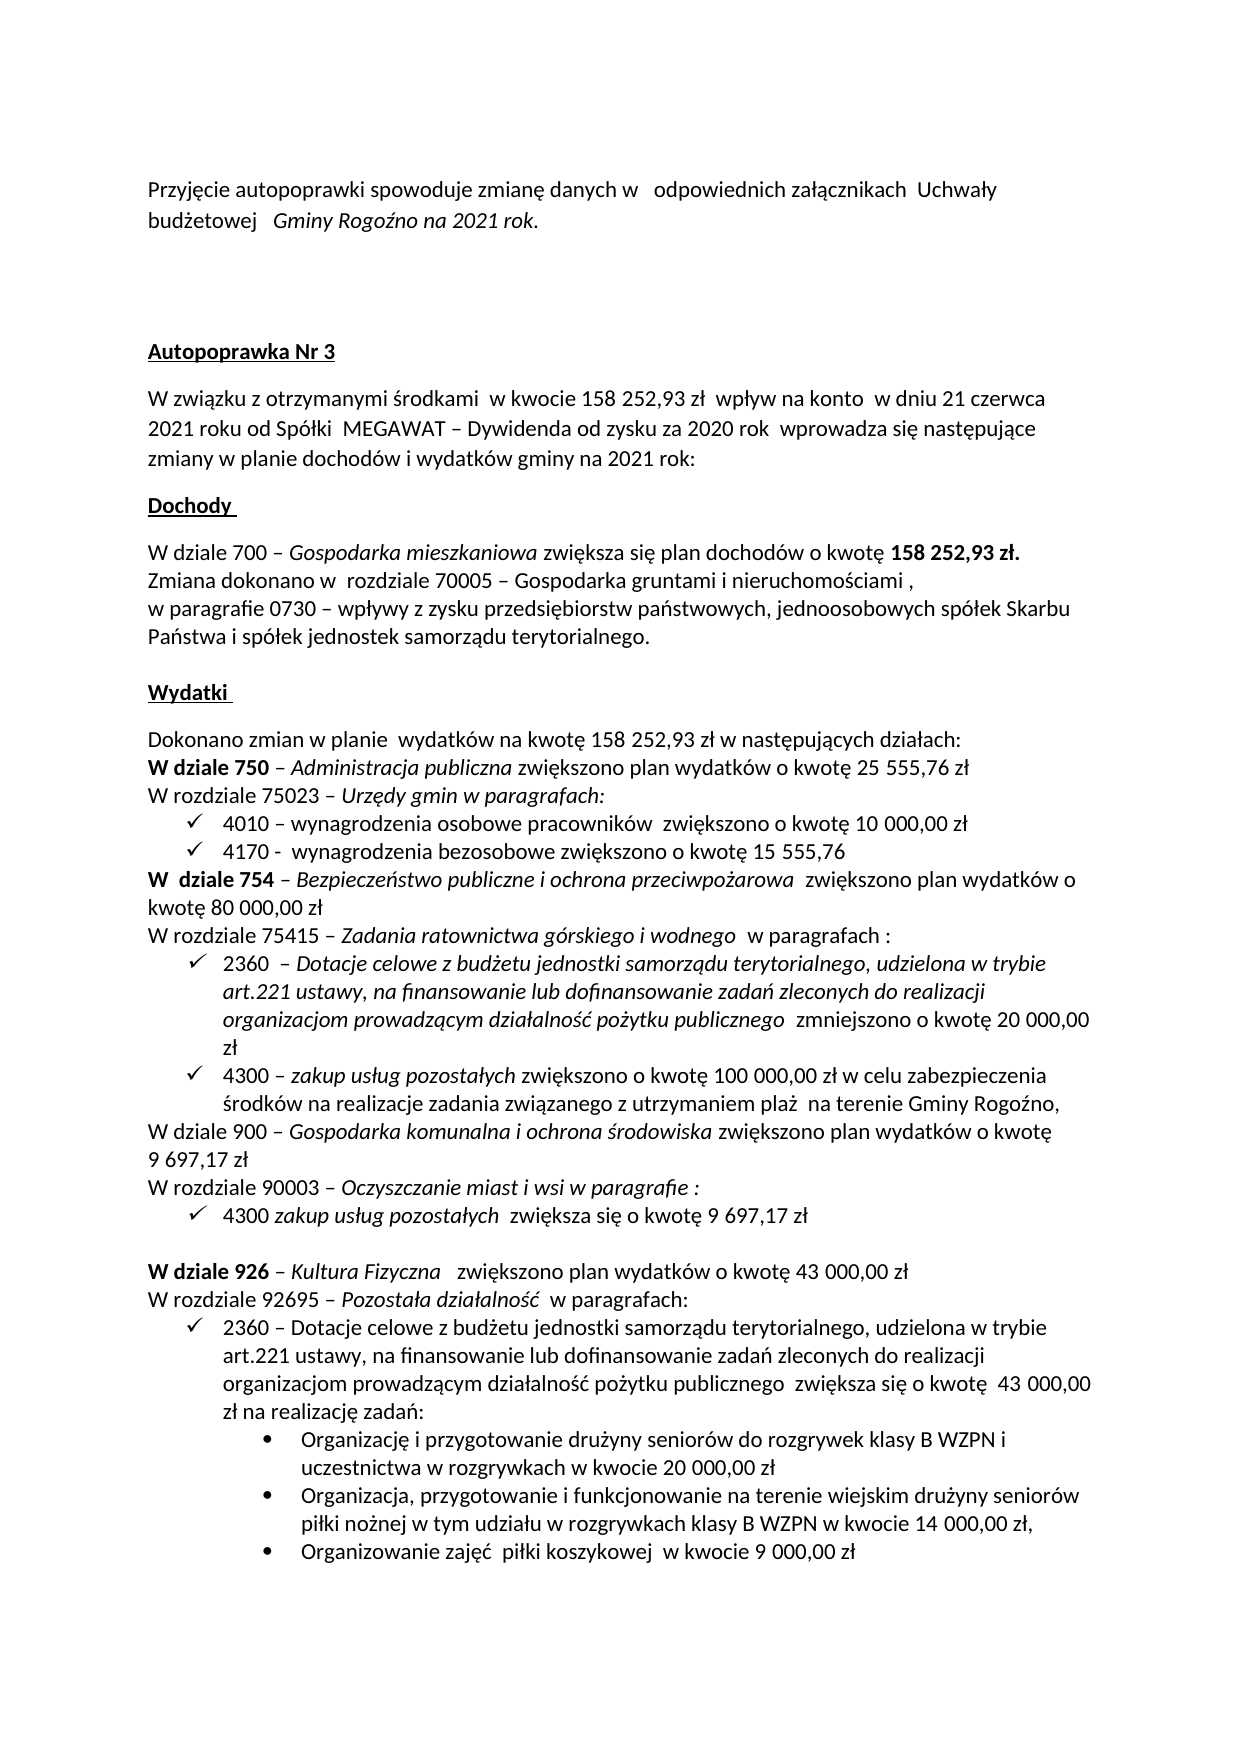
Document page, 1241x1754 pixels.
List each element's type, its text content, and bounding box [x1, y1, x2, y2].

text Dochody [148, 491, 1093, 519]
list 2360 – Dotacje celowe z budżetu jednostki samorządu terytorialnego, udzielona w trybie art.221 ustawy, na finansowanie lub dofinansowanie zadań zleconych do realizacji organizacjom prowadzącym działalność pożytku publicznego zwiększa się o kwotę 43 000,00 zł na realizację zadań: [185, 1313, 1093, 1425]
list 4170 - wynagrodzenia bezosobowe zwiększono o kwotę 15 555,76 [185, 837, 1093, 865]
text Wydatki [148, 678, 1093, 706]
text W dziale 900 – Gospodarka komunalna i ochrona środowiska zwiększono plan wydatków o kwotę 9 697,17 zł [148, 1117, 1093, 1173]
text W rozdziale 75023 – Urzędy gmin w paragrafach: [148, 781, 1093, 809]
list 4300 – zakup usług pozostałych zwiększono o kwotę 100 000,00 zł w celu zabezpieczenia środków na realizacje zadania związanego z utrzymaniem plaż na terenie Gminy Rogoźno, [185, 1061, 1093, 1117]
list Organizacja, przygotowanie i funkcjonowanie na terenie wiejskim drużyny seniorów piłki nożnej w tym udziału w rozgrywkach klasy B WZPN w kwocie 14 000,00 zł, [263, 1481, 1093, 1537]
text W rozdziale 90003 – Oczyszczanie miast i wsi w paragrafie : [148, 1173, 1093, 1201]
text Dokonano zmian w planie wydatków na kwotę 158 252,93 zł w następujących działach: [148, 725, 1093, 753]
text W dziale 754 – Bezpieczeństwo publiczne i ochrona przeciwpożarowa zwiększono plan wydatków o kwotę 80 000,00 zł [148, 865, 1093, 921]
text W dziale 926 – Kultura Fizyczna zwiększono plan wydatków o kwotę 43 000,00 zł [148, 1257, 1093, 1285]
text Autopoprawka Nr 3 [148, 337, 1093, 365]
text W rozdziale 92695 – Pozostała działalność w paragrafach: [148, 1285, 1093, 1313]
text W rozdziale 75415 – Zadania ratownictwa górskiego i wodnego w paragrafach : [148, 921, 1093, 949]
text w paragrafie 0730 – wpływy z zysku przedsiębiorstw państwowych, jednoosobowych spółek Skarbu Państwa i spółek jednostek samorządu terytorialnego. [148, 594, 1093, 650]
text Zmiana dokonano w rozdziale 70005 – Gospodarka gruntami i nieruchomościami , [148, 566, 1093, 594]
text W związku z otrzymanymi środkami w kwocie 158 252,93 zł wpływ na konto w dniu 21 czerwca 2021 roku od Spółki MEGAWAT – Dywidenda od zysku za 2020 rok wprowadza się następujące zmiany w planie dochodów i wydatków gminy na 2021 rok: [148, 384, 1093, 472]
list Organizowanie zajęć piłki koszykowej w kwocie 9 000,00 zł [263, 1537, 1093, 1565]
list Organizację i przygotowanie drużyny seniorów do rozgrywek klasy B WZPN i uczestnictwa w rozgrywkach w kwocie 20 000,00 zł [263, 1425, 1093, 1481]
list 2360 – Dotacje celowe z budżetu jednostki samorządu terytorialnego, udzielona w trybie art.221 ustawy, na finansowanie lub dofinansowanie zadań zleconych do realizacji organizacjom prowadzącym działalność pożytku publicznego zmniejszono o kwotę 20 000,00 zł [185, 949, 1093, 1061]
text Przyjęcie autopoprawki spowoduje zmianę danych w odpowiednich załącznikach Uchwały budżetowej Gminy Rogoźno na 2021 rok. [148, 176, 1093, 234]
text W dziale 750 – Administracja publiczna zwiększono plan wydatków o kwotę 25 555,76 zł [148, 753, 1093, 781]
list 4300 zakup usług pozostałych zwiększa się o kwotę 9 697,17 zł [185, 1201, 1093, 1229]
text W dziale 700 – Gospodarka mieszkaniowa zwiększa się plan dochodów o kwotę 158 252,93 zł. [148, 538, 1093, 566]
list 4010 – wynagrodzenia osobowe pracowników zwiększono o kwotę 10 000,00 zł [185, 809, 1093, 837]
